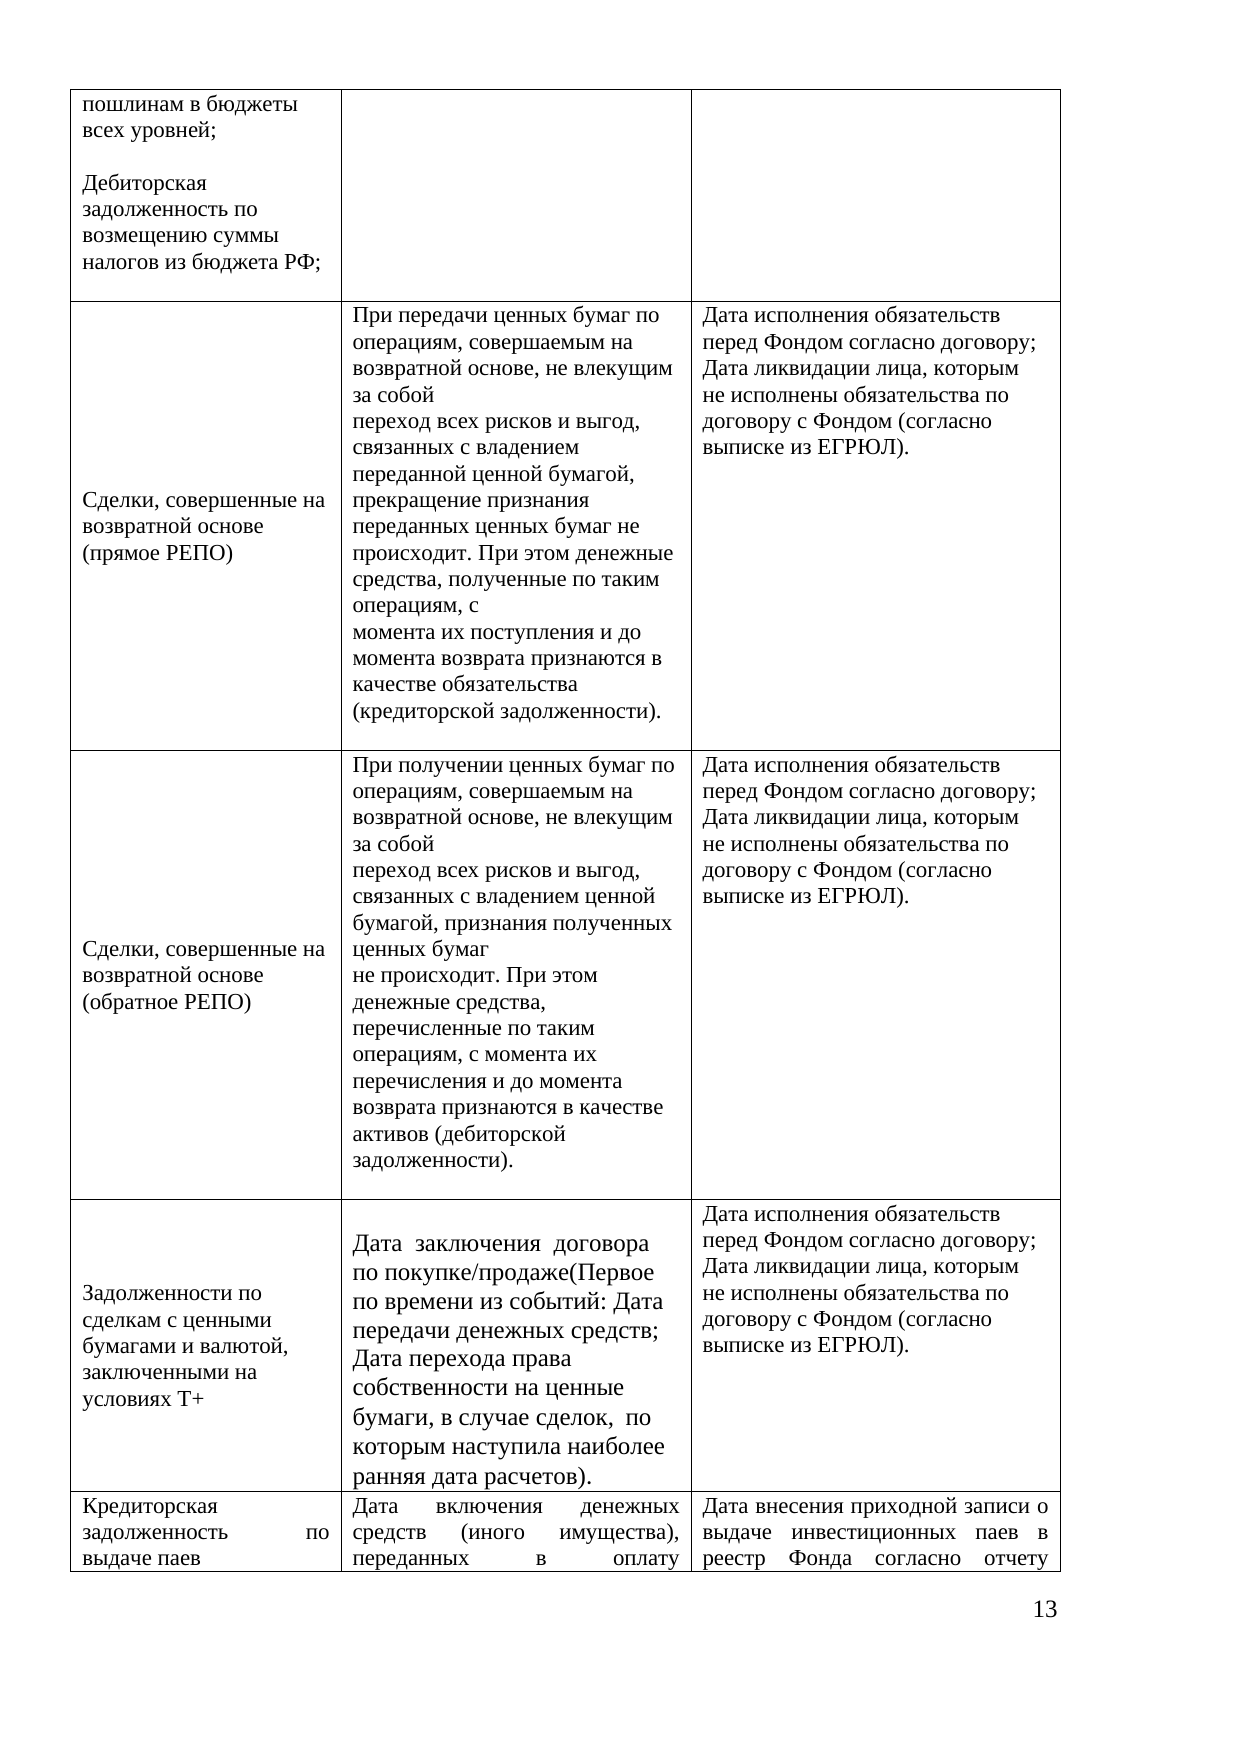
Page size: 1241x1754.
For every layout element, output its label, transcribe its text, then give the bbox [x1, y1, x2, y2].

table_cell Задолженности по сделкам с ценными бумагами и валютой, заключенными на условиях Т+ [71, 1200, 341, 1491]
table_cell При передачи ценных бумаг по операциям, совершаемым на возвратной основе, не влекущим за собой переход всех рисков и выгод, связанных с владением переданной ценной бумагой, прекращение признания переданных ценных бумаг не происходит. При этом денежные средства, полученные по таким операциям, с момента их поступления и до момента возврата признаются в качестве обязательства (кредиторской задолженности). [342, 302, 691, 749]
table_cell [692, 1492, 1060, 1571]
table_cell Дата исполнения обязательств перед Фондом согласно договору; Дата ликвидации лица, которым не исполнены обязательства по договору с Фондом (согласно выписке из ЕГРЮЛ). [692, 1200, 1060, 1491]
table_cell Сделки, совершенные на возвратной основе (прямое РЕПО) [71, 302, 341, 749]
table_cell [342, 90, 691, 301]
table_cell При получении ценных бумаг по операциям, совершаемым на возвратной основе, не влекущим за собой переход всех рисков и выгод, связанных с владением ценной бумагой, признания полученных ценных бумаг не происходит. При этом денежные средства, перечисленные по таким операциям, с момента их перечисления и до момента возврата признаются в качестве активов (дебиторской задолженности). [342, 751, 691, 1199]
table_cell Дата заключения договора по покупке/продаже(Первое по времени из событий: Дата передачи денежных средств; Дата перехода права собственности на ценные бумаги, в случае сделок, по которым наступила наиболее ранняя дата расчетов). [342, 1200, 691, 1491]
table_cell Сделки, совершенные на возвратной основе (обратное РЕПО) [71, 751, 341, 1199]
table_cell Дата исполнения обязательств перед Фондом согласно договору; Дата ликвидации лица, которым не исполнены обязательства по договору с Фондом (согласно выписке из ЕГРЮЛ). [692, 751, 1060, 1199]
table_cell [71, 1492, 341, 1571]
table_cell Дата исполнения обязательств перед Фондом согласно договору; Дата ликвидации лица, которым не исполнены обязательства по договору с Фондом (согласно выписке из ЕГРЮЛ). [692, 302, 1060, 749]
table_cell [692, 90, 1060, 301]
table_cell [71, 90, 341, 301]
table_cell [342, 1492, 691, 1571]
